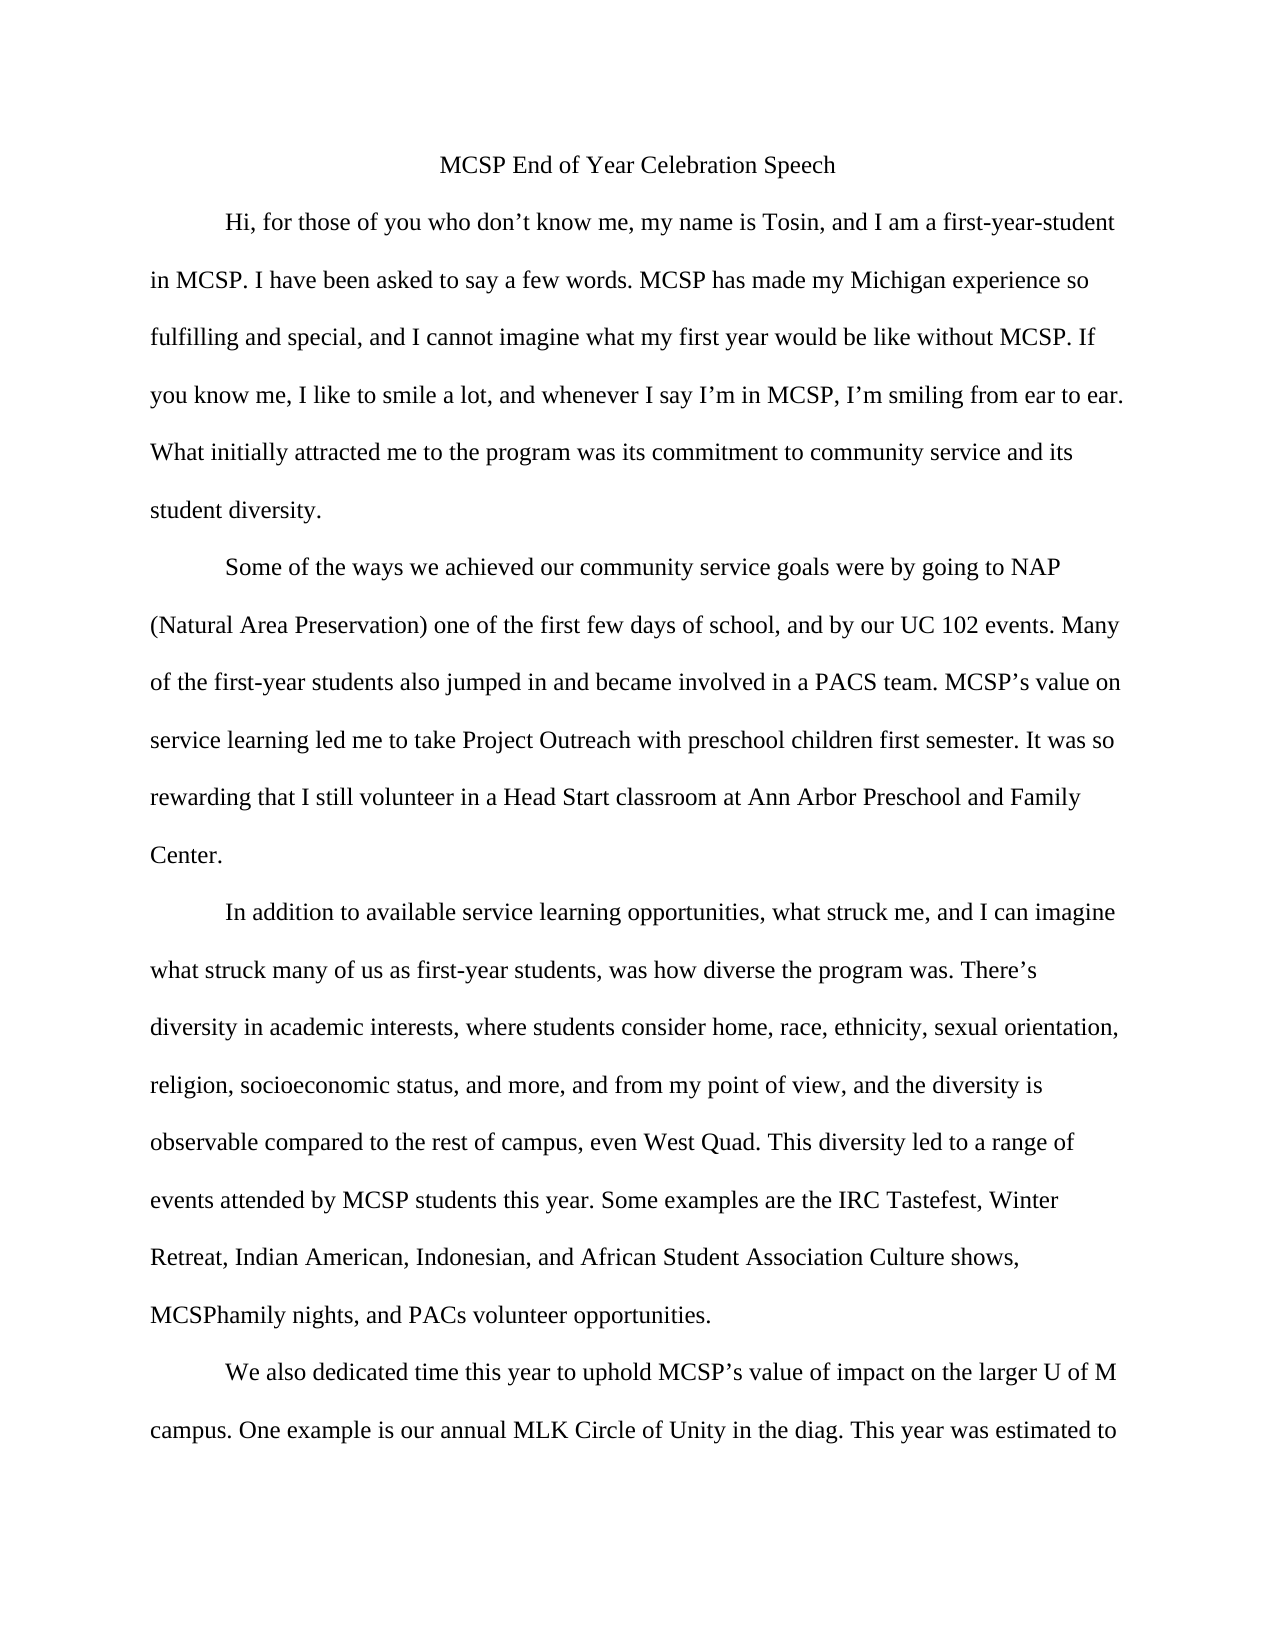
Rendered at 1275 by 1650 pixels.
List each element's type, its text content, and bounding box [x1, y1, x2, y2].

text In addition to available service learning opportunities, what struck me, and I can imagine what struck many of us as first-year students, was how diverse the program was. There’s diversity in academic interests, where students consider home, race, ethnicity, sexual orientation, religion, socioeconomic status, and more, and from my point of view, and the diversity is observable compared to the rest of campus, even West Quad. This diversity led to a range of events attended by MCSP students this year. Some examples are the IRC Tastefest, Winter Retreat, Indian American, Indonesian, and African Student Association Culture shows, MCSPhamily nights, and PACs volunteer opportunities. [150, 897, 1125, 1329]
text Some of the ways we achieved our community service goals were by going to NAP (Natural Area Preservation) one of the first few days of school, and by our UC 102 events. Many of the first-year students also jumped in and became involved in a PACS team. MCSP’s value on service learning led me to take Project Outreach with preschool children first semester. It was so rewarding that I still volunteer in a Head Start classroom at Ann Arbor Preschool and Family Center. [150, 552, 1125, 869]
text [150, 1357, 1125, 1444]
text MCSP End of Year Celebration Speech [150, 150, 1125, 179]
text Hi, for those of you who don’t know me, my name is Tosin, and I am a first-year-student in MCSP. I have been asked to say a few words. MCSP has made my Michigan experience so fulfilling and special, and I cannot imagine what my first year would be like without MCSP. If you know me, I like to smile a lot, and whenever I say I’m in MCSP, I’m smiling from ear to ear. What initially attracted me to the program was its commitment to community service and its student diversity. [150, 207, 1125, 524]
